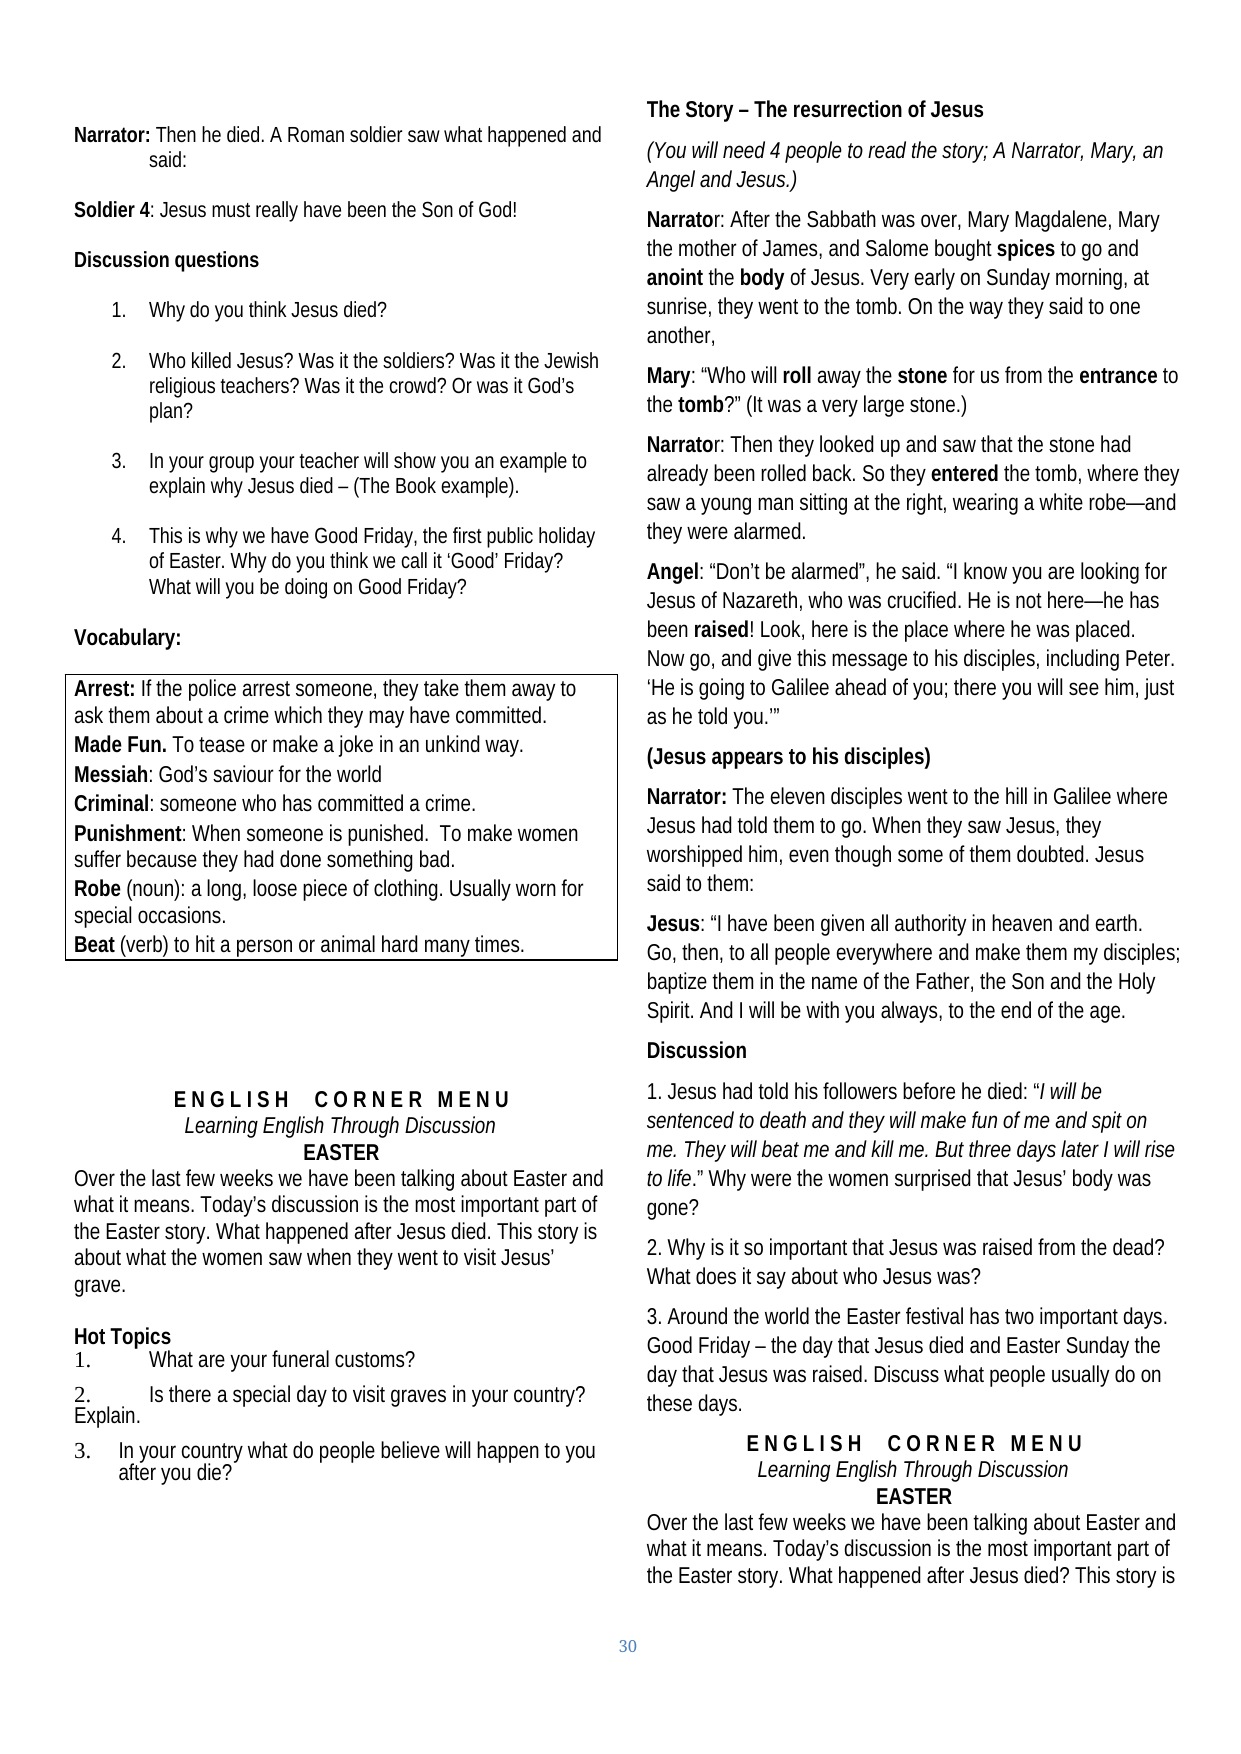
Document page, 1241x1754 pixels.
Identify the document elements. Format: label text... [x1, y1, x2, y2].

text Messiah: God’s saviour for the world [66, 759, 617, 789]
list This is why we have Good Friday, the first public holiday of Easter. Why do you think we call it ‘Good’ Friday? What will you be doing on Good Friday? [111, 523, 608, 599]
text E N G L I S H C O R N E R M E N U [74, 1086, 608, 1112]
text EASTER [647, 1483, 1181, 1509]
text Narrator: Then he died. A Roman soldier saw what happened and said: [74, 122, 608, 172]
text Mary: “Who will roll away the stone for us from the entrance to the tomb?” (It was a very large stone.) [647, 362, 1181, 417]
text Angel: “Don’t be alarmed”, he said. “I know you are looking for Jesus of Nazareth, who was crucified. He is not here—he has been raised! Look, here is the place where he was placed. Now go, and give this message to his disciples, including Peter. ‘He is going to Galilee ahead of you; there you will see him, just as he told you.’” [647, 558, 1181, 729]
text Soldier 4: Jesus must really have been the Son of God! [74, 197, 608, 222]
list What are your funeral customs? [74, 1349, 608, 1372]
text Learning English Through Discussion [647, 1456, 1181, 1483]
text Criminal: someone who has committed a crime. [66, 789, 617, 818]
text Made Fun. To tease or make a joke in an unkind way. [66, 730, 617, 759]
text Discussion questions [74, 247, 608, 272]
text Learning English Through Discussion [74, 1112, 608, 1139]
list Why do you think Jesus died? [111, 297, 608, 322]
text Narrator: After the Sabbath was over, Mary Magdalene, Mary the mother of James, and Salome bought spices to go and anoint the body of Jesus. Very early on Sunday morning, at sunrise, they went to the tomb. On the way they said to one another, [647, 206, 1181, 348]
list Is there a special day to visit graves in your country? Explain. [74, 1384, 608, 1429]
text The Story – The resurrection of Jesus [647, 96, 1181, 123]
text Narrator: The eleven disciples went to the hill in Galilee where Jesus had told them to go. When they saw Jesus, they worshipped him, even though some of them doubted. Jesus said to them: [647, 783, 1181, 897]
text Robe (noun): a long, loose piece of clothing. Usually worn for special occasions. [66, 874, 617, 930]
text Jesus: “I have been given all authority in heaven and earth. Go, then, to all people everywhere and make them my disciples; baptize them in the name of the Father, the Son and the Holy Spirit. And I will be with you always, to the end of the age. [647, 910, 1181, 1024]
text EASTER [74, 1139, 608, 1165]
text Arrest: If the police arrest someone, they take them away to ask them about a crime which they may have committed. [66, 675, 617, 730]
text Punishment: When someone is punished. To make women suffer because they had done something bad. [66, 818, 617, 874]
text Discussion [647, 1037, 1181, 1064]
text Vocabulary: [74, 624, 608, 650]
text E N G L I S H C O R N E R M E N U [647, 1430, 1181, 1456]
list Who killed Jesus? Was it the soldiers? Was it the Jewish religious teachers? Was it the crowd? Or was it God’s plan? [111, 348, 608, 423]
text 2. Why is it so important that Jesus was raised from the dead? What does it say about who Jesus was? [647, 1234, 1181, 1289]
text Hot Topics [74, 1323, 608, 1349]
text Beat (verb) to hit a person or animal hard many times. [66, 930, 617, 959]
text (You will need 4 people to read the story; A Narrator, Mary, an Angel and Jesus.) [647, 137, 1181, 192]
text Narrator: Then they looked up and saw that the stone had already been rolled back. So they entered the tomb, where they saw a young man sitting at the right, wearing a white robe—and they were alarmed. [647, 431, 1181, 544]
list In your group your teacher will show you an example to explain why Jesus died – (The Book example). [111, 448, 608, 498]
list In your country what do people believe will happen to you after you die? [74, 1441, 608, 1486]
text 1. Jesus had told his followers before he died: “I will be sentenced to death and they will make fun of me and spit on me. They will beat me and kill me. But three days later I will rise to life.” Why were the women surprised that Jesus’ body was gone? [647, 1078, 1181, 1220]
text (Jesus appears to his disciples) [647, 743, 1181, 769]
text Over the last few weeks we have been talking about Easter and what it means. Today’s discussion is the most important part of the Easter story. What happened after Jesus died. This story is about what the women saw when they went to visit Jesus’ grave. [74, 1165, 608, 1297]
text 3. Around the world the Easter festival has two important days. Good Friday – the day that Jesus died and Easter Sunday the day that Jesus was raised. Discuss what people usually do on these days. [647, 1303, 1181, 1416]
